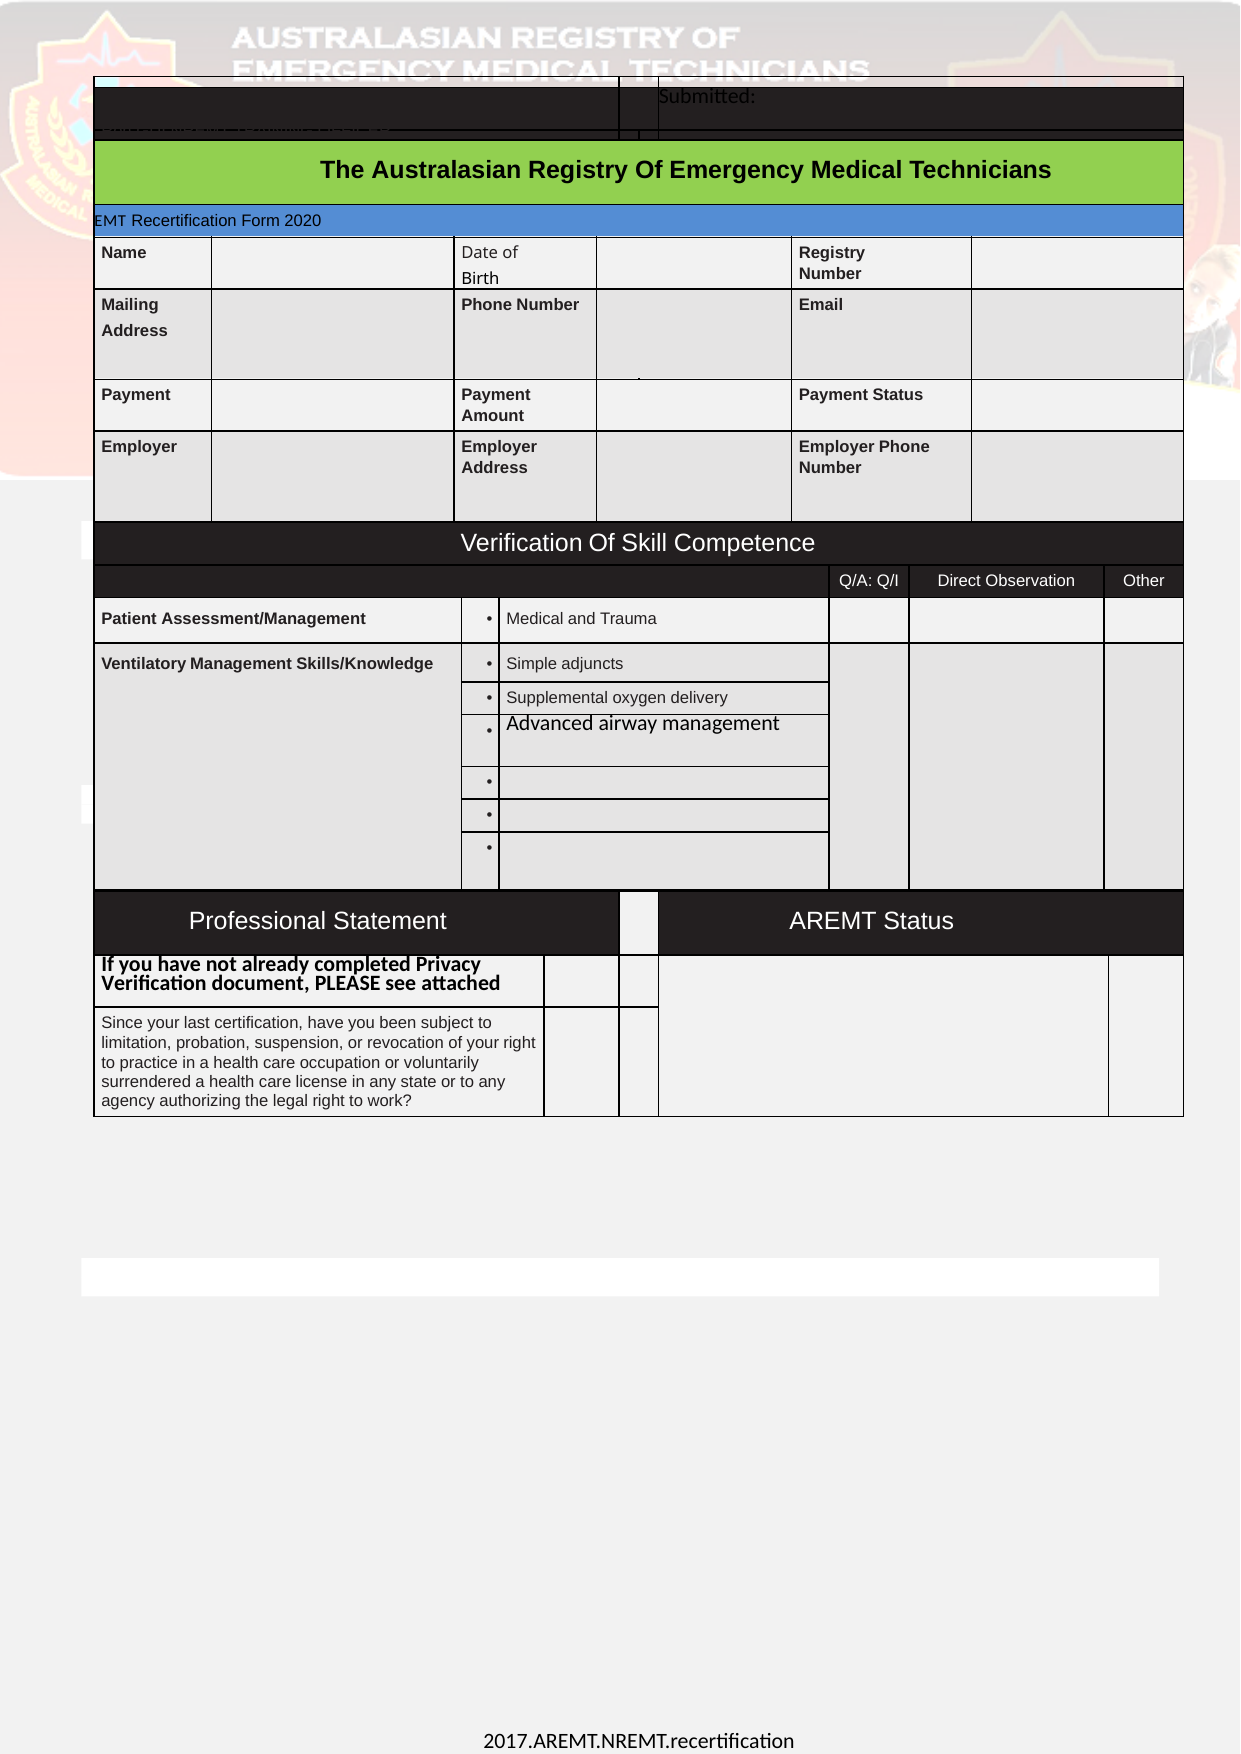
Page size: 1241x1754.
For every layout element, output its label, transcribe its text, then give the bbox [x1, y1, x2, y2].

table_cell Payment [95, 380, 211, 430]
table_cell [500, 800, 828, 831]
table_cell • [462, 800, 498, 831]
table_cell Date of Birth [455, 238, 596, 288]
table_cell Email [792, 290, 971, 378]
table_cell [1109, 956, 1183, 1116]
table_cell [212, 238, 453, 288]
table_cell [910, 598, 1103, 642]
table_header AREMT Status [659, 892, 1183, 954]
table_cell [972, 432, 1183, 521]
table_cell • [462, 833, 498, 889]
table_header Ron GUI NREMT TRAINING OFFICER [95, 77, 618, 139]
table_cell Payment Amount [455, 380, 596, 430]
table_cell [659, 956, 1108, 1116]
table_cell [597, 432, 791, 521]
table_cell [910, 644, 1103, 889]
table_cell • [462, 767, 498, 798]
table_header [620, 892, 658, 954]
table_cell Since your last certification, have you been subject to limitation, probation, suspension, or revocation of your right to practice in a health care occupation or voluntarily surrendered a health care license in any state or to any agency authorizing the legal right to work? [95, 1008, 543, 1116]
table_cell • [462, 644, 498, 681]
table_cell [597, 238, 791, 288]
table_cell [95, 566, 828, 597]
table_cell [212, 290, 453, 378]
table_cell [972, 290, 1183, 378]
table_cell [620, 956, 658, 1006]
table_header [620, 77, 658, 139]
table_cell Advanced airway management [500, 715, 828, 766]
table_cell [597, 290, 791, 378]
table_cell [972, 380, 1183, 430]
table_cell Name [95, 238, 211, 288]
table_cell Employer Address [455, 432, 596, 521]
table_cell [500, 767, 828, 798]
table_cell Phone Number [455, 290, 596, 378]
table_cell [597, 380, 791, 430]
table_cell Mailing Address [95, 290, 211, 378]
table_cell EMT Recertification Form 2020 [95, 205, 1183, 236]
table_cell [212, 432, 453, 521]
table_cell [1105, 598, 1183, 642]
table_header Submitted: [659, 77, 1183, 139]
table_cell Supplemental oxygen delivery [500, 683, 828, 714]
table_cell If you have not already completed Privacy Verification document, PLEASE see attached [95, 956, 543, 1006]
table_cell [830, 644, 908, 889]
table_cell [830, 598, 908, 642]
table_cell Medical and Trauma [500, 598, 828, 642]
table_cell Payment Status [792, 380, 971, 430]
table_cell • [462, 715, 498, 766]
table_cell [972, 238, 1183, 288]
table_cell [500, 833, 828, 889]
table_cell Employer Phone Number [792, 432, 971, 521]
table_cell The Australasian Registry Of Emergency Medical Technicians [95, 141, 1183, 204]
table_cell • [462, 683, 498, 714]
table_cell Q/A: Q/I [830, 566, 908, 597]
table_cell Employer [95, 432, 211, 521]
table_cell • [462, 598, 498, 642]
table_cell [545, 1008, 618, 1116]
table_header Verification Of Skill Competence [95, 523, 1183, 564]
table_cell [620, 1008, 658, 1116]
table_header Professional Statement [95, 892, 618, 954]
table_cell Other [1105, 566, 1183, 597]
table_cell [545, 956, 618, 1006]
table_cell Patient Assessment/Management [95, 598, 461, 642]
table_cell Direct Observation [910, 566, 1103, 597]
table_cell Ventilatory Management Skills/Knowledge [95, 644, 461, 889]
table_cell Registry Number [792, 238, 971, 288]
table_cell [212, 380, 453, 430]
table_cell [1105, 644, 1183, 889]
table_cell Simple adjuncts [500, 644, 828, 681]
